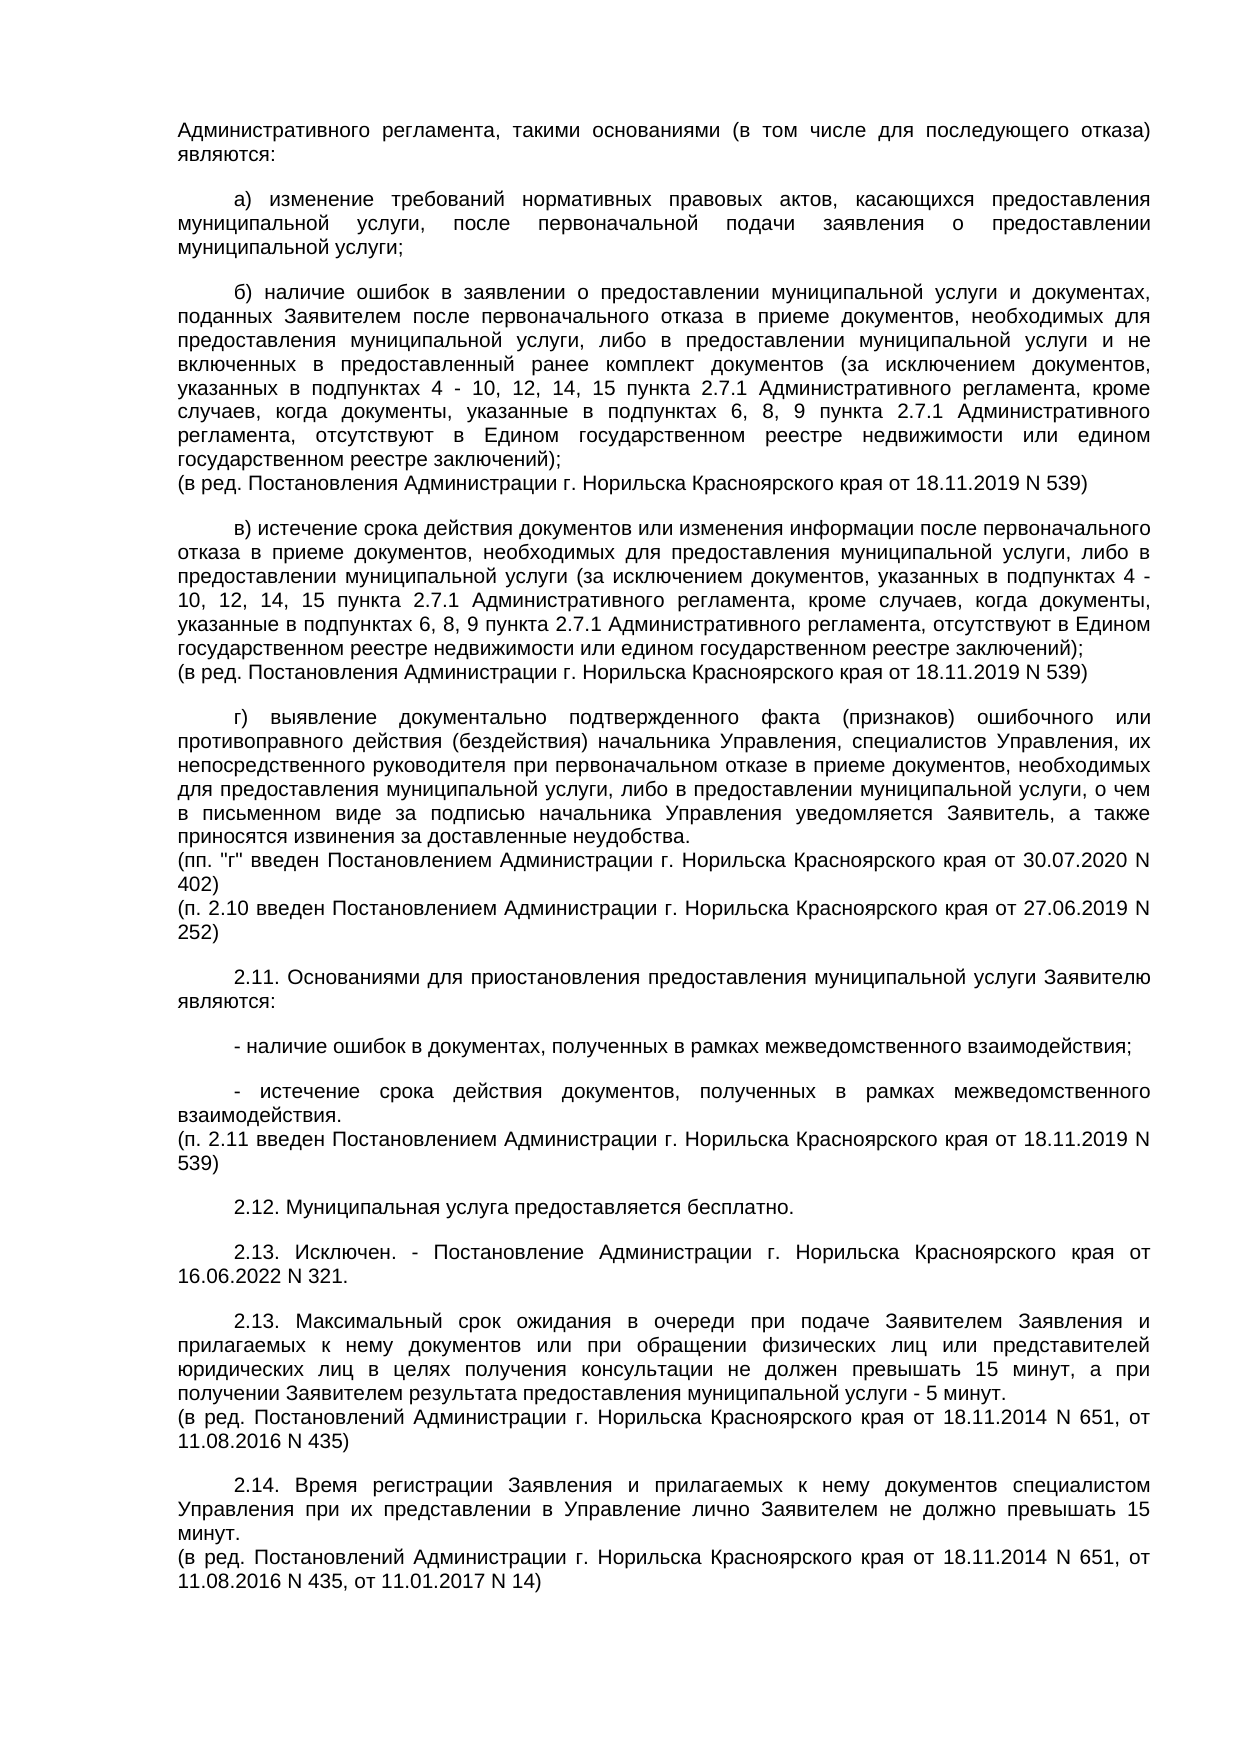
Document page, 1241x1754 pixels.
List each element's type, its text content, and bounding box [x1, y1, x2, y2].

text (п. 2.11 введен Постановлением Администрации г. Норильска Красноярского края от 18.11.2019 N 539) [177, 1126, 1152, 1174]
text г) выявление документально подтвержденного факта (признаков) ошибочного или противоправного действия (бездействия) начальника Управления, специалистов Управления, их непосредственного руководителя при первоначальном отказе в приеме документов, необходимых для предоставления муниципальной услуги, либо в предоставлении муниципальной услуги, о чем в письменном виде за подписью начальника Управления уведомляется Заявитель, а также приносятся извинения за доставленные неудобства. [177, 704, 1152, 848]
text б) наличие ошибок в заявлении о предоставлении муниципальной услуги и документах, поданных Заявителем после первоначального отказа в приеме документов, необходимых для предоставления муниципальной услуги, либо в предоставлении муниципальной услуги и не включенных в предоставленный ранее комплект документов (за исключением документов, указанных в подпунктах 4 - 10, 12, 14, 15 пункта 2.7.1 Административного регламента, кроме случаев, когда документы, указанные в подпунктах 6, 8, 9 пункта 2.7.1 Административного регламента, отсутствуют в Едином государственном реестре недвижимости или едином государственном реестре заключений); [177, 279, 1152, 471]
text (п. 2.10 введен Постановлением Администрации г. Норильска Красноярского края от 27.06.2019 N 252) [177, 896, 1152, 944]
text а) изменение требований нормативных правовых актов, касающихся предоставления муниципальной услуги, после первоначальной подачи заявления о предоставлении муниципальной услуги; [177, 187, 1152, 259]
text (в ред. Постановления Администрации г. Норильска Красноярского края от 18.11.2019 N 539) [177, 471, 1152, 495]
text (в ред. Постановлений Администрации г. Норильска Красноярского края от 18.11.2014 N 651, от 11.08.2016 N 435) [177, 1404, 1152, 1452]
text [177, 118, 1152, 166]
text 2.11. Основаниями для приостановления предоставления муниципальной услуги Заявителю являются: [177, 965, 1152, 1013]
text 2.14. Время регистрации Заявления и прилагаемых к нему документов специалистом Управления при их представлении в Управление лично Заявителем не должно превышать 15 минут. [177, 1473, 1152, 1545]
text - истечение срока действия документов, полученных в рамках межведомственного взаимодействия. [177, 1078, 1152, 1126]
text (в ред. Постановлений Администрации г. Норильска Красноярского края от 18.11.2014 N 651, от 11.08.2016 N 435, от 11.01.2017 N 14) [177, 1545, 1152, 1593]
text (в ред. Постановления Администрации г. Норильска Красноярского края от 18.11.2019 N 539) [177, 660, 1152, 684]
text 2.13. Исключен. - Постановление Администрации г. Норильска Красноярского края от 16.06.2022 N 321. [177, 1240, 1152, 1288]
text 2.12. Муниципальная услуга предоставляется бесплатно. [177, 1195, 1152, 1219]
text - наличие ошибок в документах, полученных в рамках межведомственного взаимодействия; [177, 1034, 1152, 1058]
text 2.13. Максимальный срок ожидания в очереди при подаче Заявителем Заявления и прилагаемых к нему документов или при обращении физических лиц или представителей юридических лиц в целях получения консультации не должен превышать 15 минут, а при получении Заявителем результата предоставления муниципальной услуги - 5 минут. [177, 1309, 1152, 1404]
text (пп. "г" введен Постановлением Администрации г. Норильска Красноярского края от 30.07.2020 N 402) [177, 848, 1152, 896]
text в) истечение срока действия документов или изменения информации после первоначального отказа в приеме документов, необходимых для предоставления муниципальной услуги, либо в предоставлении муниципальной услуги (за исключением документов, указанных в подпунктах 4 - 10, 12, 14, 15 пункта 2.7.1 Административного регламента, кроме случаев, когда документы, указанные в подпунктах 6, 8, 9 пункта 2.7.1 Административного регламента, отсутствуют в Едином государственном реестре недвижимости или едином государственном реестре заключений); [177, 516, 1152, 660]
